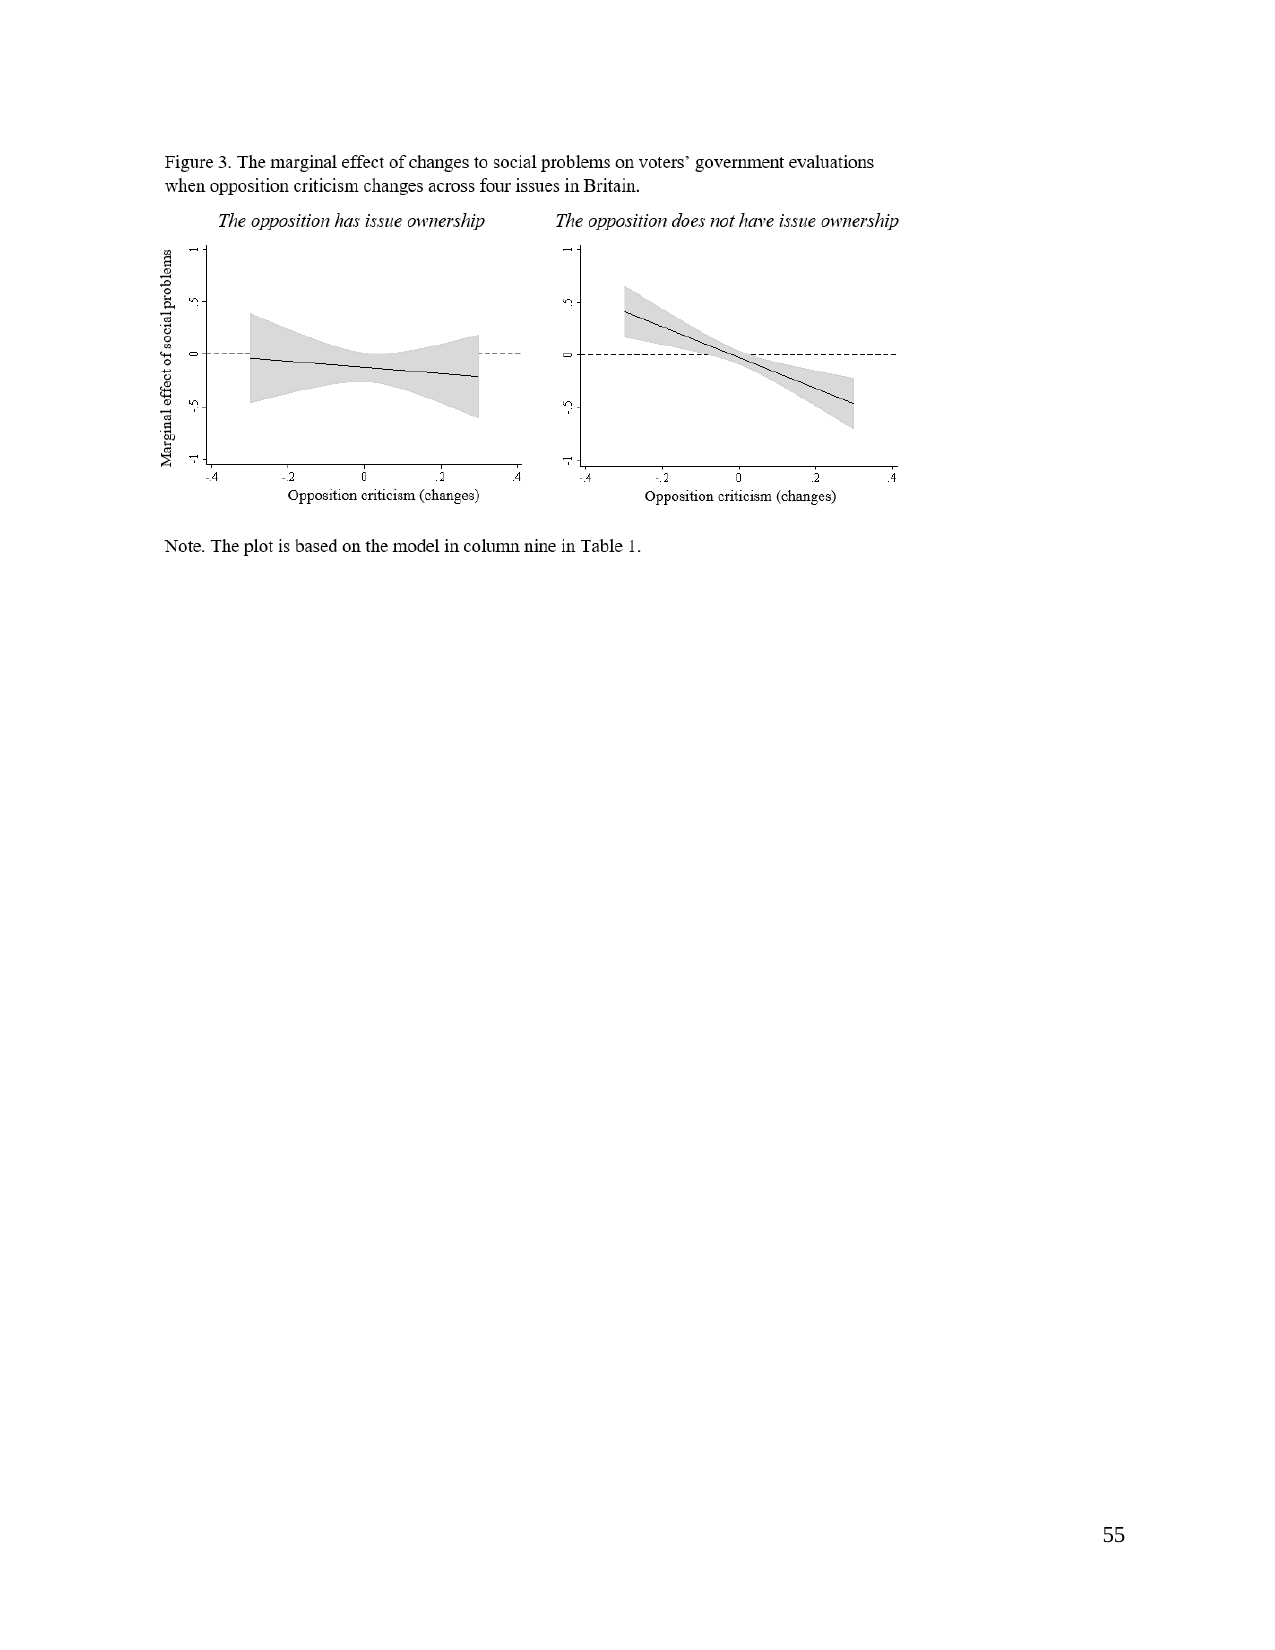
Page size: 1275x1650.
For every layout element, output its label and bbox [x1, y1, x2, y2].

picture [150, 150, 909, 559]
